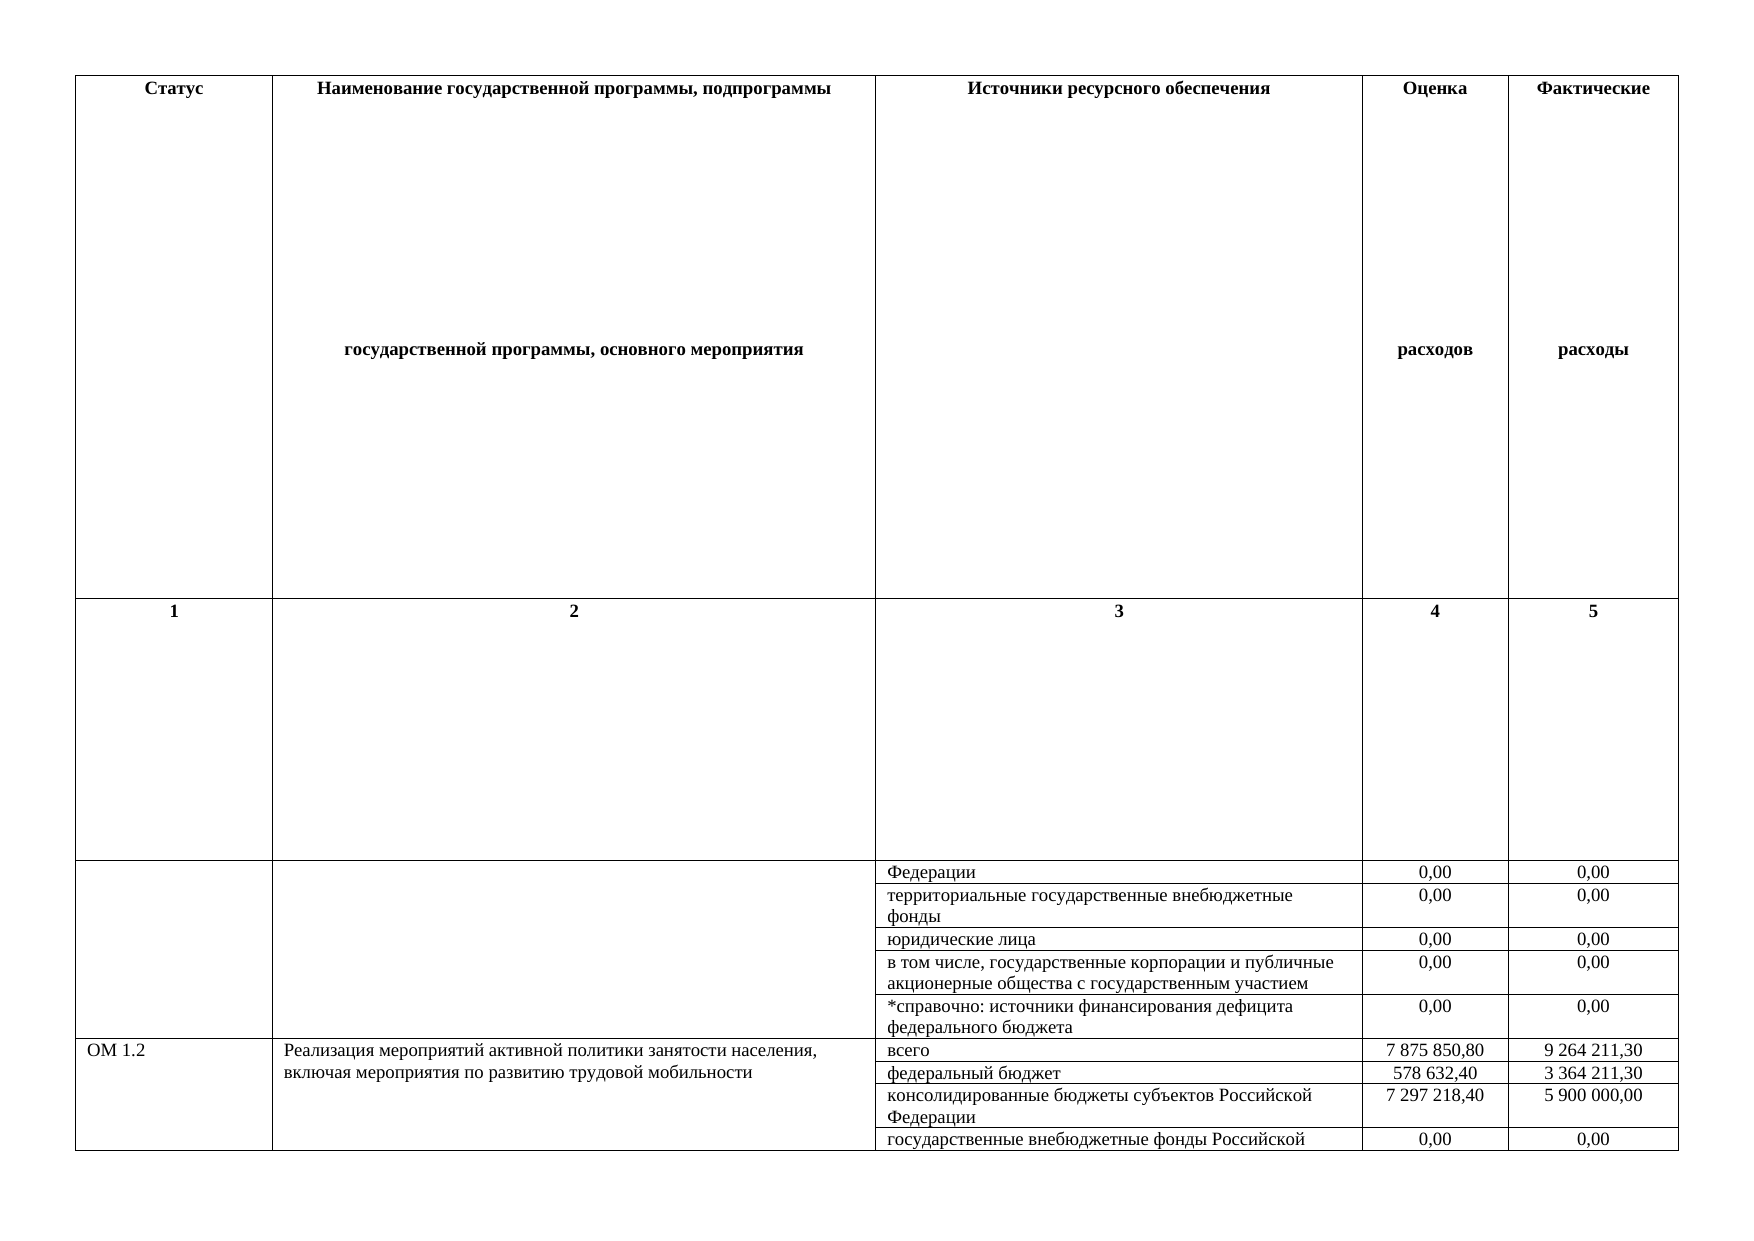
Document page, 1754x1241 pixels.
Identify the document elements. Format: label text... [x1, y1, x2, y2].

table_header Статус [76, 76, 272, 598]
table_cell 7 875 850,80 [1363, 1039, 1508, 1061]
table_cell 0,00 [1363, 884, 1508, 927]
table_cell государственные внебюджетные фонды Российской Федерации [876, 1128, 1362, 1150]
table_cell 0,00 [1509, 995, 1678, 1038]
table_cell 9 264 211,30 [1509, 1039, 1678, 1061]
table_cell Реализация мероприятий активной политики занятости населения, включая мероприятия по развитию трудовой мобильности [273, 1039, 875, 1150]
table_cell 0,00 [1509, 884, 1678, 927]
table_cell 0,00 [1509, 1128, 1678, 1150]
table_cell 3 364 211,30 [1509, 1062, 1678, 1083]
table_cell 0,00 [1363, 995, 1508, 1038]
table_cell 7 297 218,40 [1363, 1084, 1508, 1127]
table_cell юридические лица [876, 928, 1362, 949]
table_cell ОМ 1.2 [76, 1039, 272, 1150]
table_cell 0,00 [1363, 1128, 1508, 1150]
table_cell 1 [76, 599, 272, 860]
table_cell 5 [1509, 599, 1678, 860]
table_header Оценка расходов [1363, 76, 1508, 598]
table_cell государственные внебюджетные фонды Российской Федерации [876, 861, 1362, 883]
table_cell 0,00 [1363, 951, 1508, 994]
table_cell федеральный бюджет [876, 1062, 1362, 1083]
table_cell 3 [876, 599, 1362, 860]
table_cell 0,00 [1509, 951, 1678, 994]
table_cell 0,00 [1509, 928, 1678, 949]
table_cell консолидированные бюджеты субъектов Российской Федерации [876, 1084, 1362, 1127]
table_cell 5 900 000,00 [1509, 1084, 1678, 1127]
table_cell 0,00 [1509, 861, 1678, 883]
table_cell 0,00 [1363, 861, 1508, 883]
table_header Наименование государственной программы, подпрограммы государственной программы, основного мероприятия [273, 76, 875, 598]
table_cell 2 [273, 599, 875, 860]
table_cell 4 [1363, 599, 1508, 860]
table_cell 0,00 [1363, 928, 1508, 949]
table_header Источники ресурсного обеспечения [876, 76, 1362, 598]
table_cell в том числе, государственные корпорации и публичные акционерные общества с государственным участием [876, 951, 1362, 994]
table_cell 578 632,40 [1363, 1062, 1508, 1083]
table_cell всего [876, 1039, 1362, 1061]
table_cell территориальные государственные внебюджетные фонды [876, 884, 1362, 927]
table_cell *cправочно: источники финансирования дефицита федерального бюджета [876, 995, 1362, 1038]
table_header Фактические расходы [1509, 76, 1678, 598]
